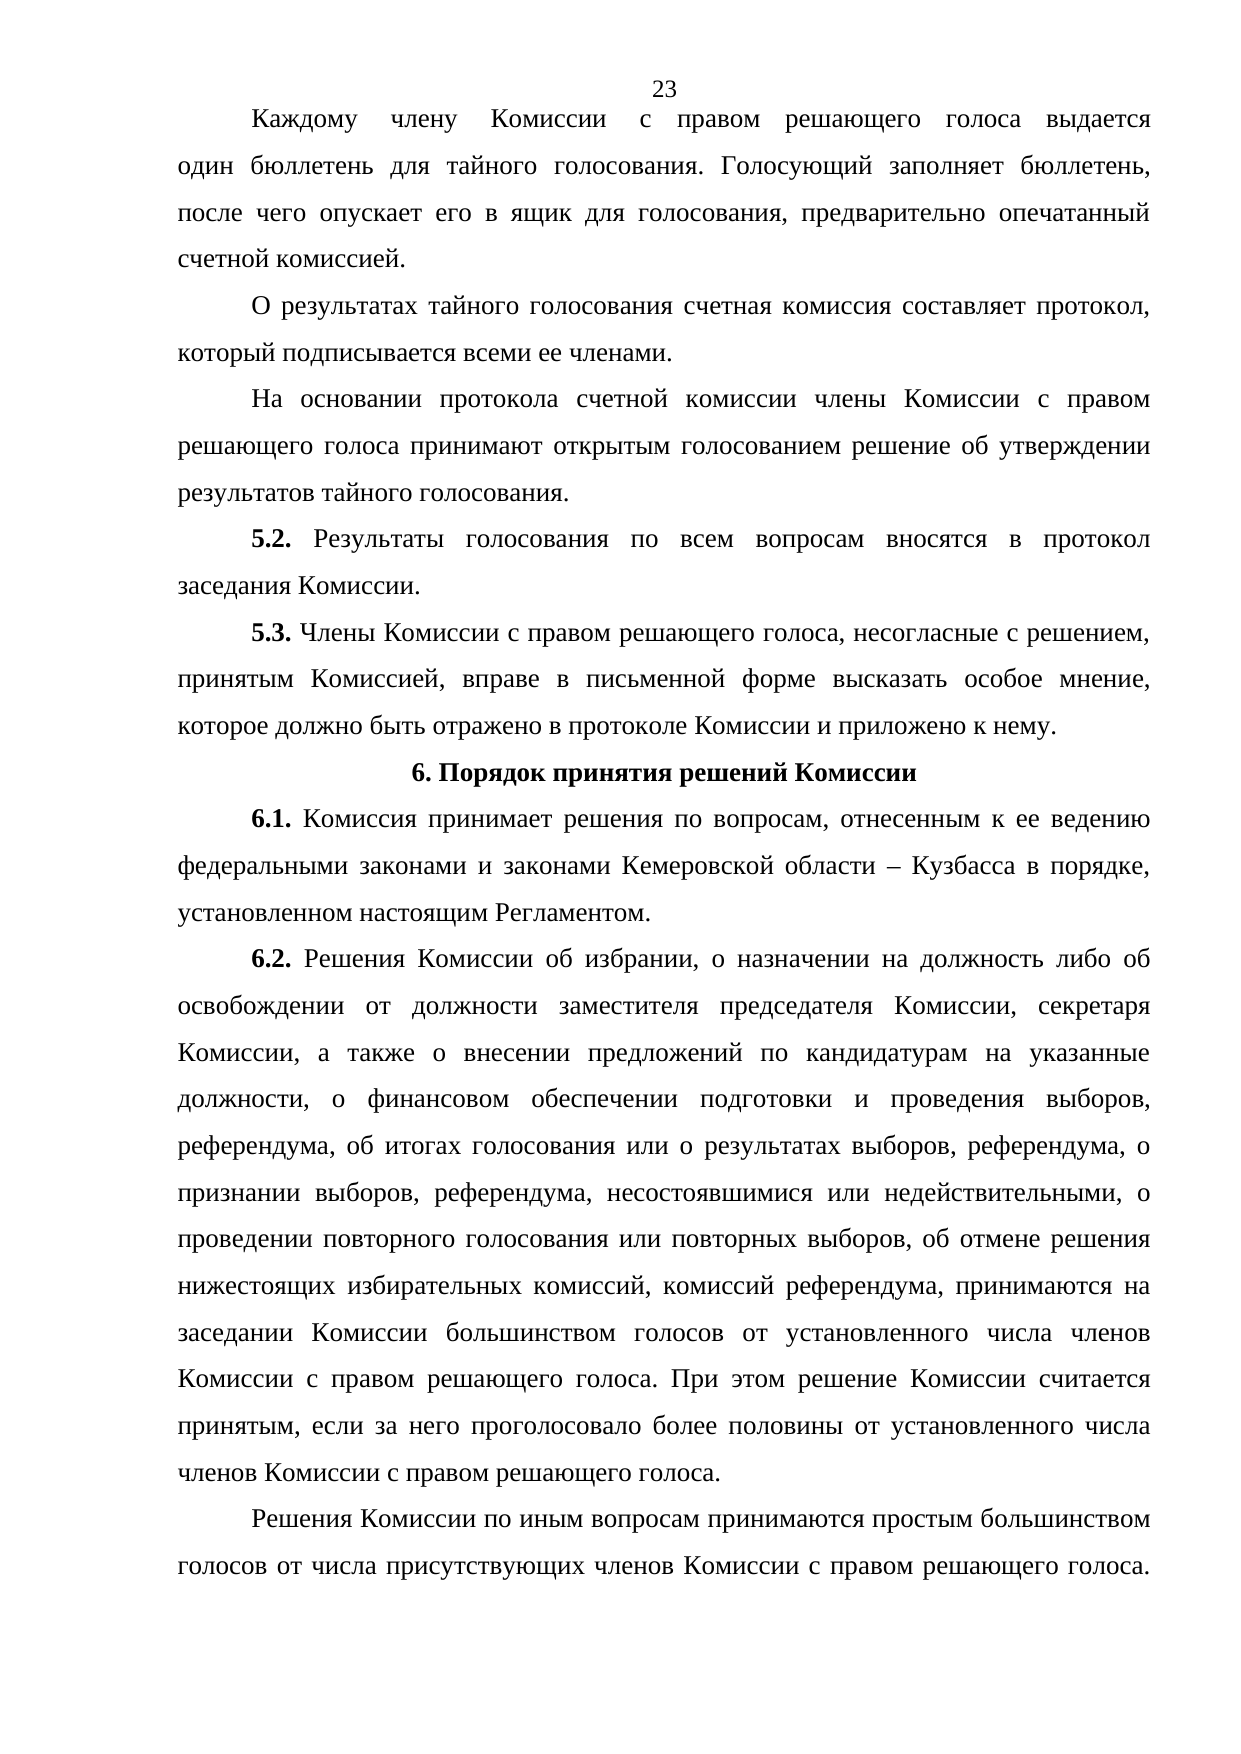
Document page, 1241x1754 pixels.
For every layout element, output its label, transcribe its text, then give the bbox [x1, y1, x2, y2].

text 5.2. Результаты голосования по всем вопросам вносятся в протокол заседания Комиссии. [177, 522, 1152, 600]
text 6.2. Решения Комиссии об избрании, о назначении на должность либо об освобождении от должности заместителя председателя Комиссии, секретаря Комиссии, а также о внесении предложений по кандидатурам на указанные должности, о финансовом обеспечении подготовки и проведения выборов, референдума, об итогах голосования или о результатах выборов, референдума, о признании выборов, референдума, несостоявшимися или недействительными, о проведении повторного голосования или повторных выборов, об отмене решения нижестоящих избирательных комиссий, комиссий референдума, принимаются на заседании Комиссии большинством голосов от установленного числа членов Комиссии с правом решающего голоса. При этом решение Комиссии считается принятым, если за него проголосовало более половины от установленного числа членов Комиссии с правом решающего голоса. [177, 942, 1152, 1487]
text Каждому члену Комиссии с правом решающего голоса выдается один бюллетень для тайного голосования. Голосующий заполняет бюллетень, после чего опускает его в ящик для голосования, предварительно опечатанный счетной комиссией. [177, 102, 1152, 274]
text На основании протокола счетной комиссии члены Комиссии с правом решающего голоса принимают открытым голосованием решение об утверждении результатов тайного голосования. [177, 382, 1152, 507]
text О результатах тайного голосования счетная комиссия составляет протокол, который подписывается всеми ее членами. [177, 289, 1152, 367]
text 5.3. Члены Комиссии с правом решающего голоса, несогласные с решением, принятым Комиссией, вправе в письменной форме высказать особое мнение, которое должно быть отражено в протоколе Комиссии и приложено к нему. [177, 616, 1152, 740]
text 6. Порядок принятия решений Комиссии [177, 756, 1152, 787]
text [177, 1502, 1152, 1580]
text 6.1. Комиссия принимает решения по вопросам, отнесенным к ее ведению федеральными законами и законами Кемеровской области – Кузбасса в порядке, установленном настоящим Регламентом. [177, 802, 1152, 927]
